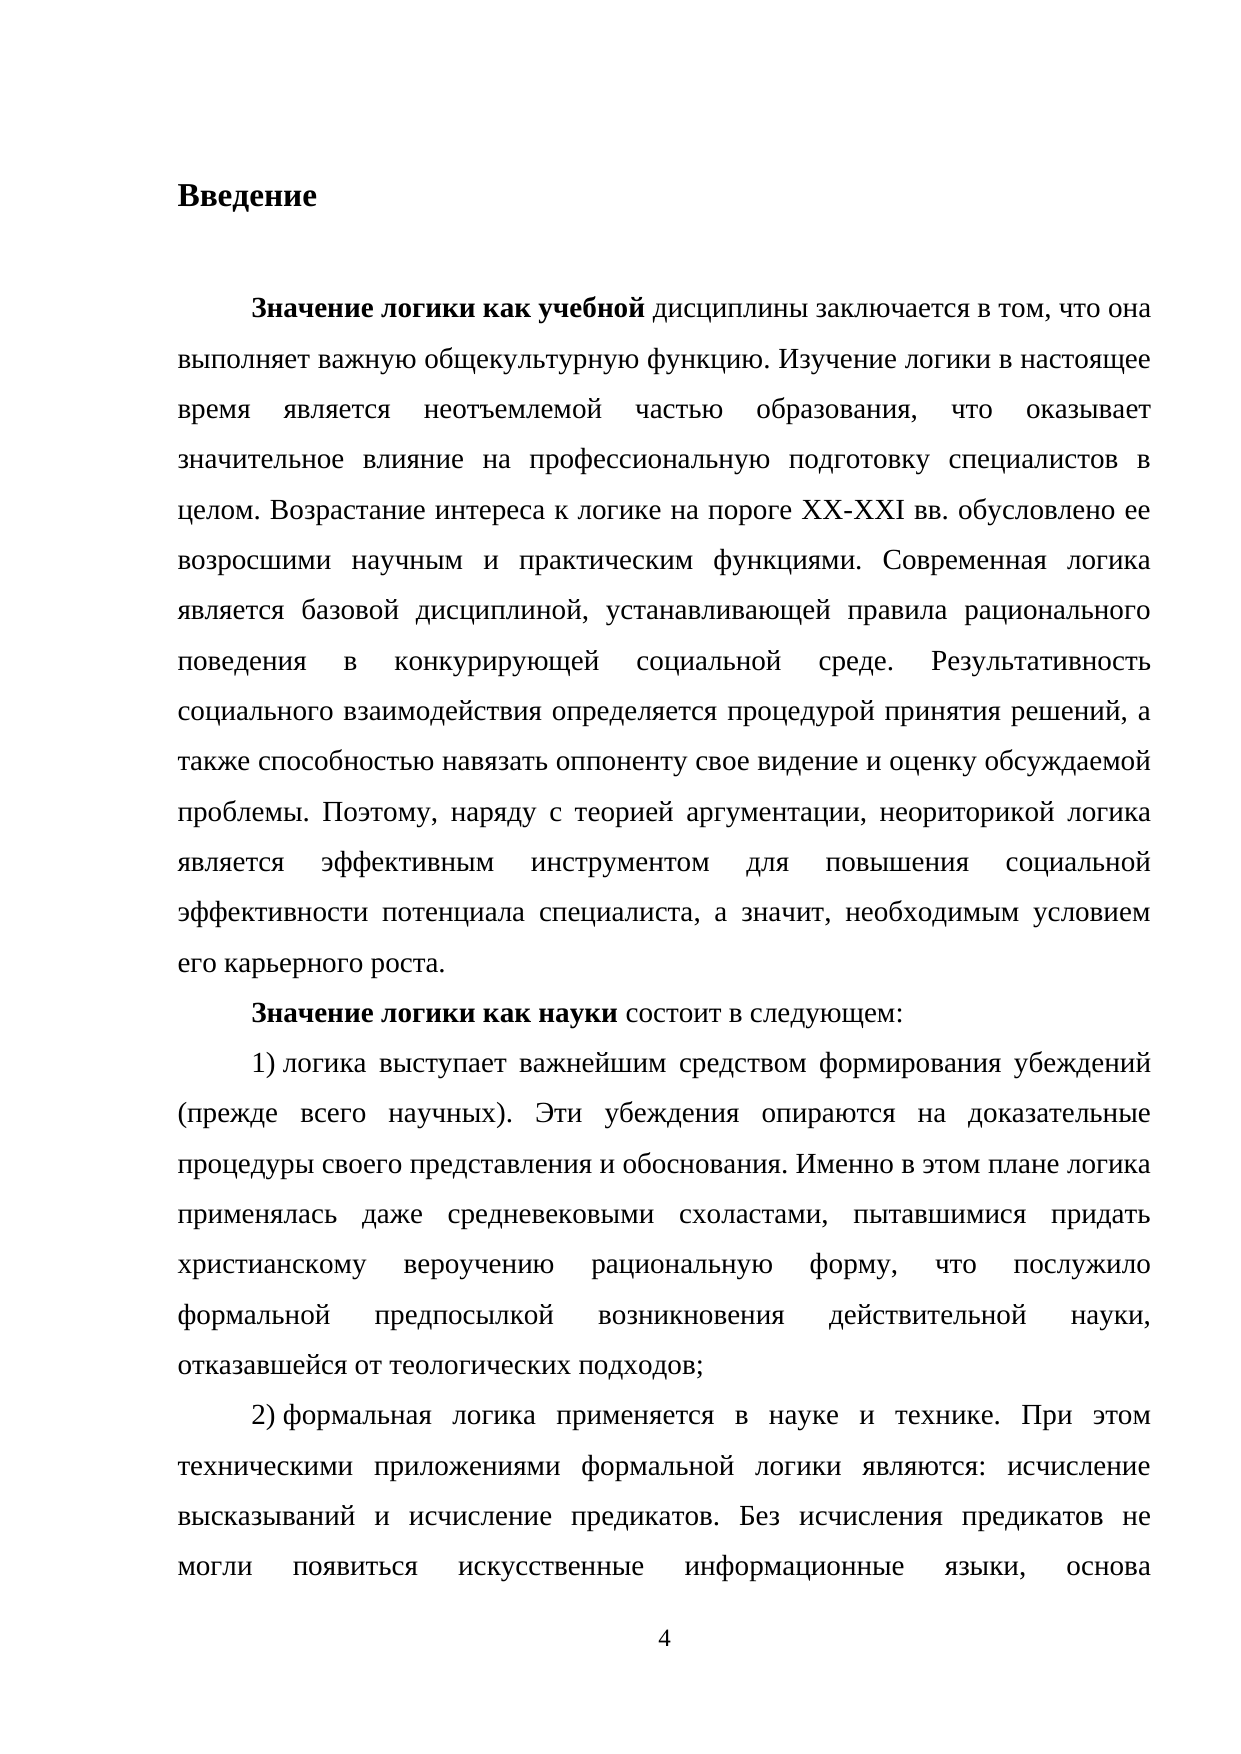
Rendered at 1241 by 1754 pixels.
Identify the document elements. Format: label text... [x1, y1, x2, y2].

text Значение логики как учебной дисциплины заключается в том, что она выполняет важную общекультурную функцию. Изучение логики в настоящее время является неотъемлемой частью образования, что оказывает значительное влияние на профессиональную подготовку специалистов в целом. Возрастание интереса к логике на пороге ХХ-ХХІ вв. обусловлено ее возросшими научным и практическим функциями. Современная логика является базовой дисциплиной, устанавливающей правила рационального поведения в конкурирующей социальной среде. Результативность социального взаимодействия определяется процедурой принятия решений, а также способностью навязать оппоненту свое видение и оценку обсуждаемой проблемы. Поэтому, наряду с теорией аргументации, неориторикой логика является эффективным инструментом для повышения социальной эффективности потенциала специалиста, а значит, необходимым условием его карьерного роста. [177, 291, 1152, 978]
text Введение [177, 176, 1152, 214]
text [177, 1397, 1152, 1582]
text 1) логика выступает важнейшим средством формирования убеждений (прежде всего научных). Эти убеждения опираются на доказательные процедуры своего представления и обоснования. Именно в этом плане логика применялась даже средневековыми схоластами, пытавшимися придать христианскому вероучению рациональную форму, что послужило формальной предпосылкой возникновения действительной науки, отказавшейся от теологических подходов; [177, 1045, 1152, 1381]
text Значение логики как науки состоит в следующем: [177, 995, 1152, 1028]
